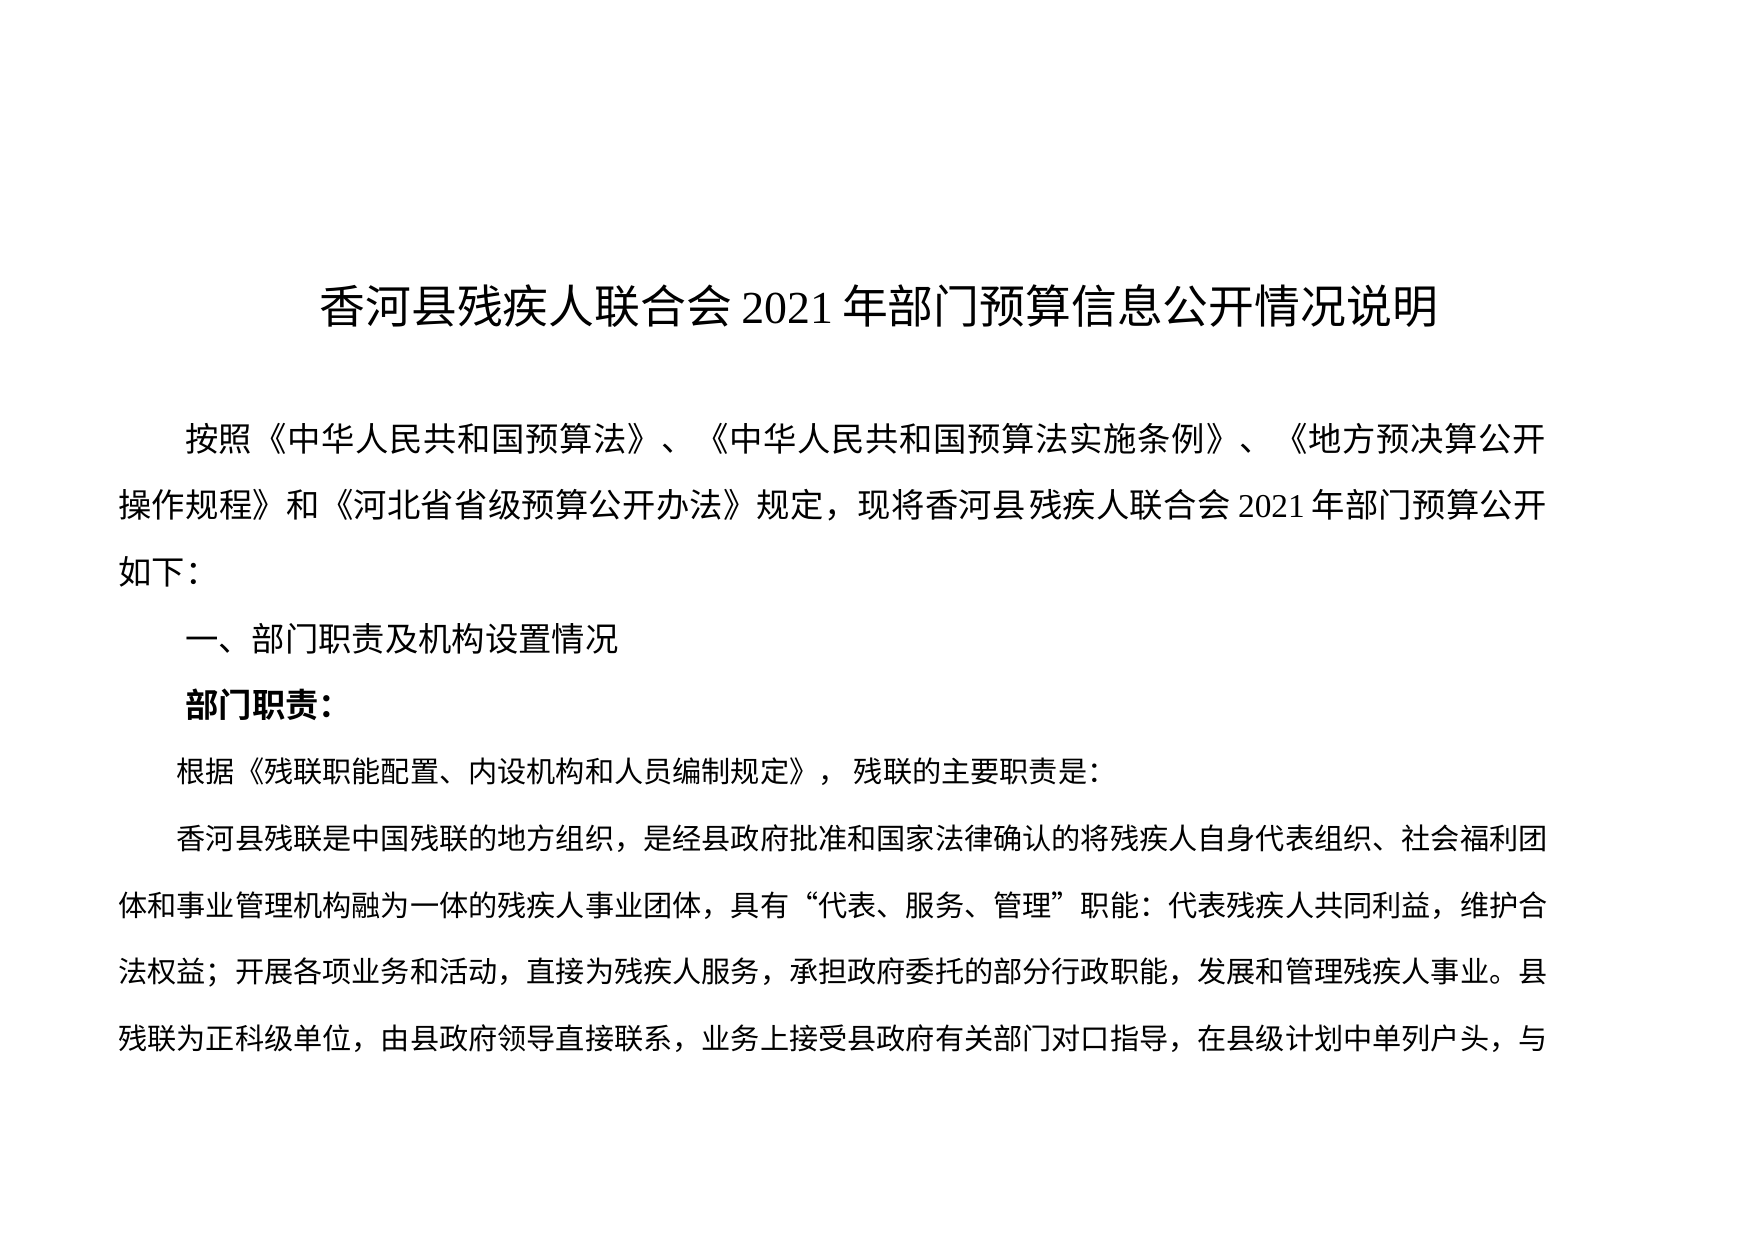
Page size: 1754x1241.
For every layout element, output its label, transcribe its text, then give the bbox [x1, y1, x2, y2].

text 根据《残联职能配置、内设机构和人员编制规定》， 残联的主要职责是： [118, 737, 1547, 803]
text 香河县残疾人联合会2021年部门预算信息公开情况说明 [118, 270, 1547, 337]
text 部门职责： [118, 670, 1547, 737]
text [118, 803, 1547, 1070]
text 一、部门职责及机构设置情况 [118, 603, 1547, 670]
text 按照《中华人民共和国预算法》、《中华人民共和国预算法实施条例》、《地方预决算公开操作规程》和《河北省省级预算公开办法》规定，现将香河县残疾人联合会2021年部门预算公开如下： [118, 403, 1547, 603]
